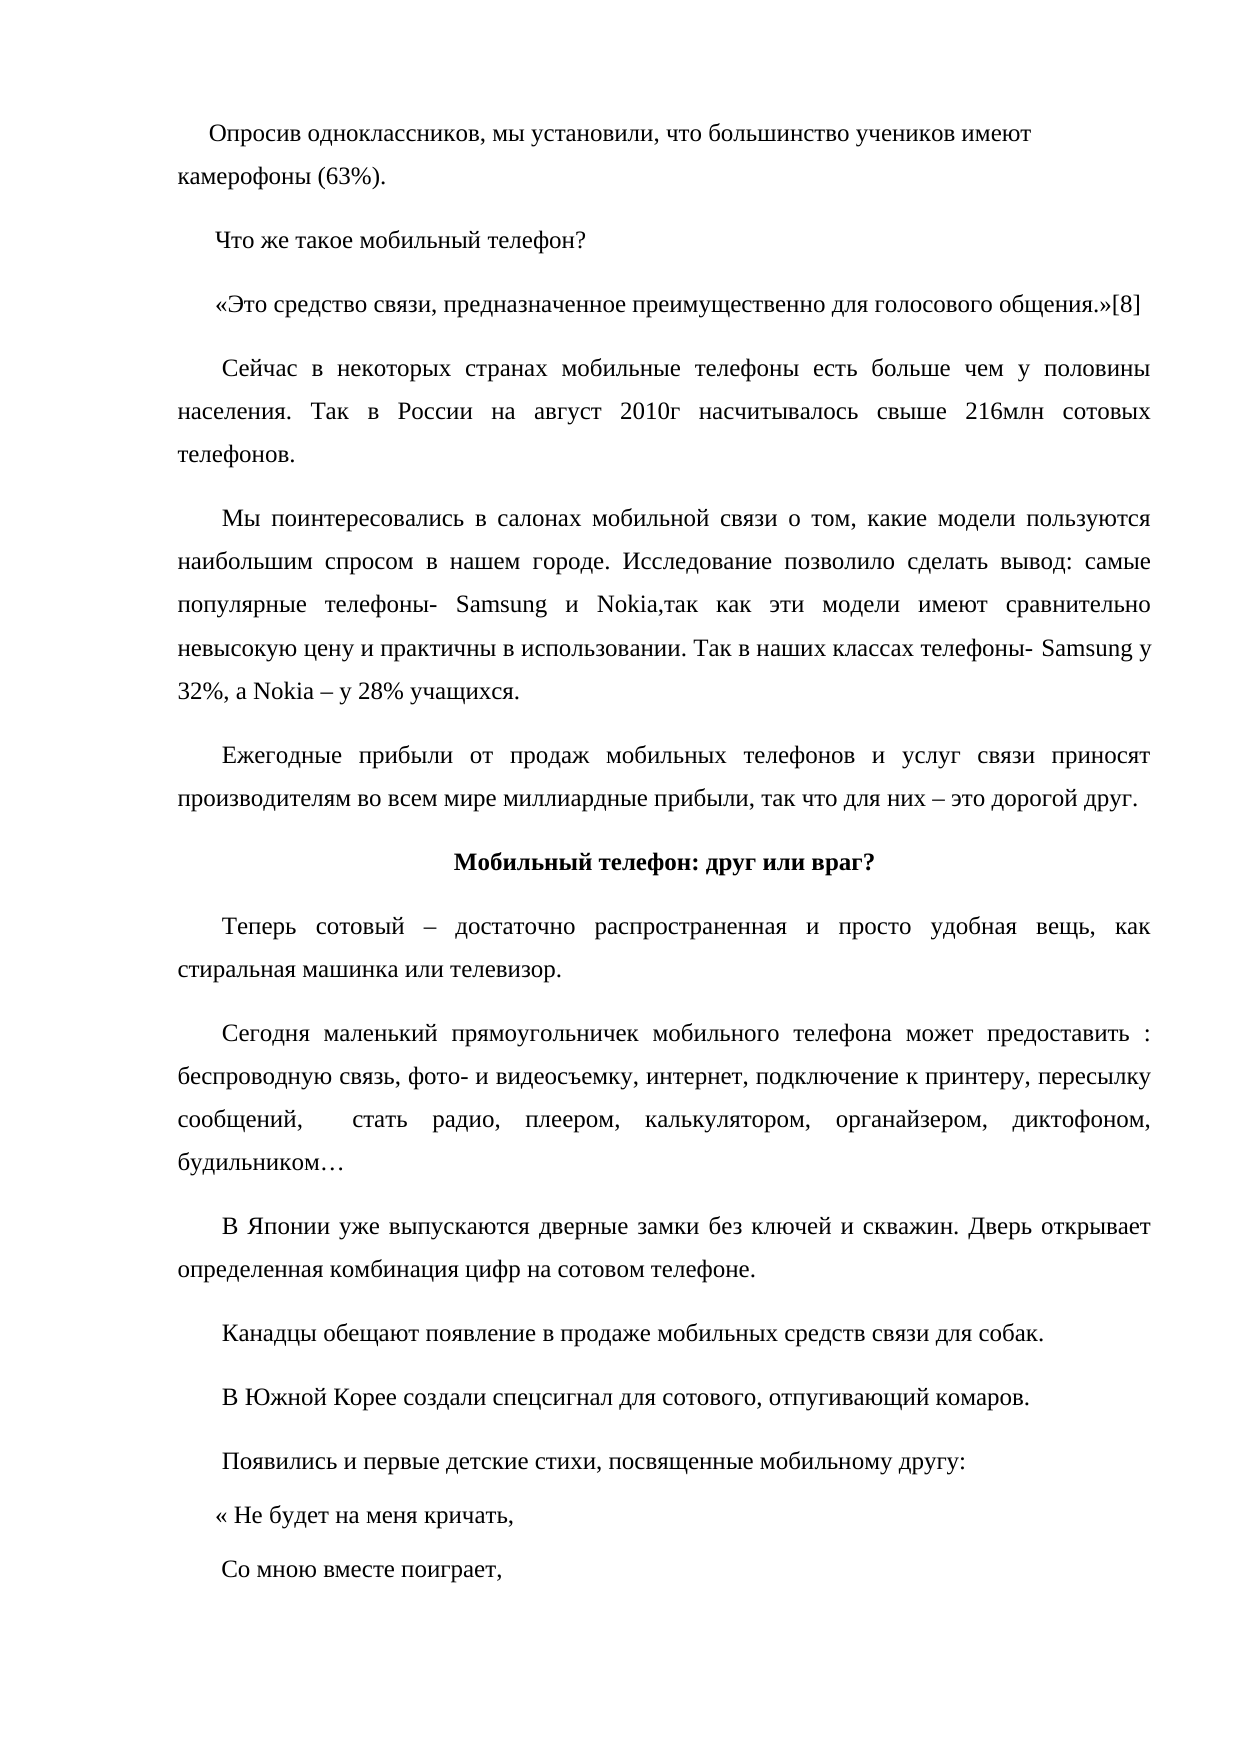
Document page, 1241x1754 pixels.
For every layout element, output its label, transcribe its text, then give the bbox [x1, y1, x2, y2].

text Мобильный телефон: друг или враг? [177, 847, 1152, 876]
text Ежегодные прибыли от продаж мобильных телефонов и услуг связи приносят производителям во всем мире миллиардные прибыли, так что для них – это дорогой друг. [177, 740, 1152, 812]
text Со мною вместе поиграет, [177, 1554, 1152, 1583]
text Появились и первые детские стихи, посвященные мобильному другу: [222, 1446, 1152, 1475]
text «Это средство связи, предназначенное преимущественно для голосового общения.»[8] [177, 289, 1152, 318]
text В Южной Корее создали спецсигнал для сотового, отпугивающий комаров. [177, 1382, 1152, 1411]
text Опросив одноклассников, мы установили, что большинство учеников имеют камерофоны (63%). [177, 118, 1152, 190]
text Теперь сотовый – достаточно распространенная и просто удобная вещь, как стиральная машинка или телевизор. [177, 911, 1152, 983]
text Сегодня маленький прямоугольничек мобильного телефона может предоставить : беспроводную связь, фото- и видеосъемку, интернет, подключение к принтеру, пересылку сообщений, стать радио, плеером, калькулятором, органайзером, диктофоном, будильником… [177, 1018, 1152, 1176]
text Сейчас в некоторых странах мобильные телефоны есть больше чем у половины населения. Так в России на август 2010г насчитывалось свыше 216млн сотовых телефонов. [177, 353, 1152, 468]
text Что же такое мобильный телефон? [177, 225, 1152, 254]
text Канадцы обещают появление в продаже мобильных средств связи для собак. [177, 1318, 1152, 1347]
text Мы поинтересовались в салонах мобильной связи о том, какие модели пользуются наибольшим спросом в нашем городе. Исследование позволило сделать вывод: самые популярные телефоны- Samsung и Nokia,так как эти модели имеют сравнительно невысокую цену и практичны в использовании. Так в наших классах телефоны- Samsung у 32%, а Nokia – у 28% учащихся. [177, 503, 1152, 704]
text « Не будет на меня кричать, [177, 1500, 1152, 1529]
text В Японии уже выпускаются дверные замки без ключей и скважин. Дверь открывает определенная комбинация цифр на сотовом телефоне. [177, 1211, 1152, 1283]
